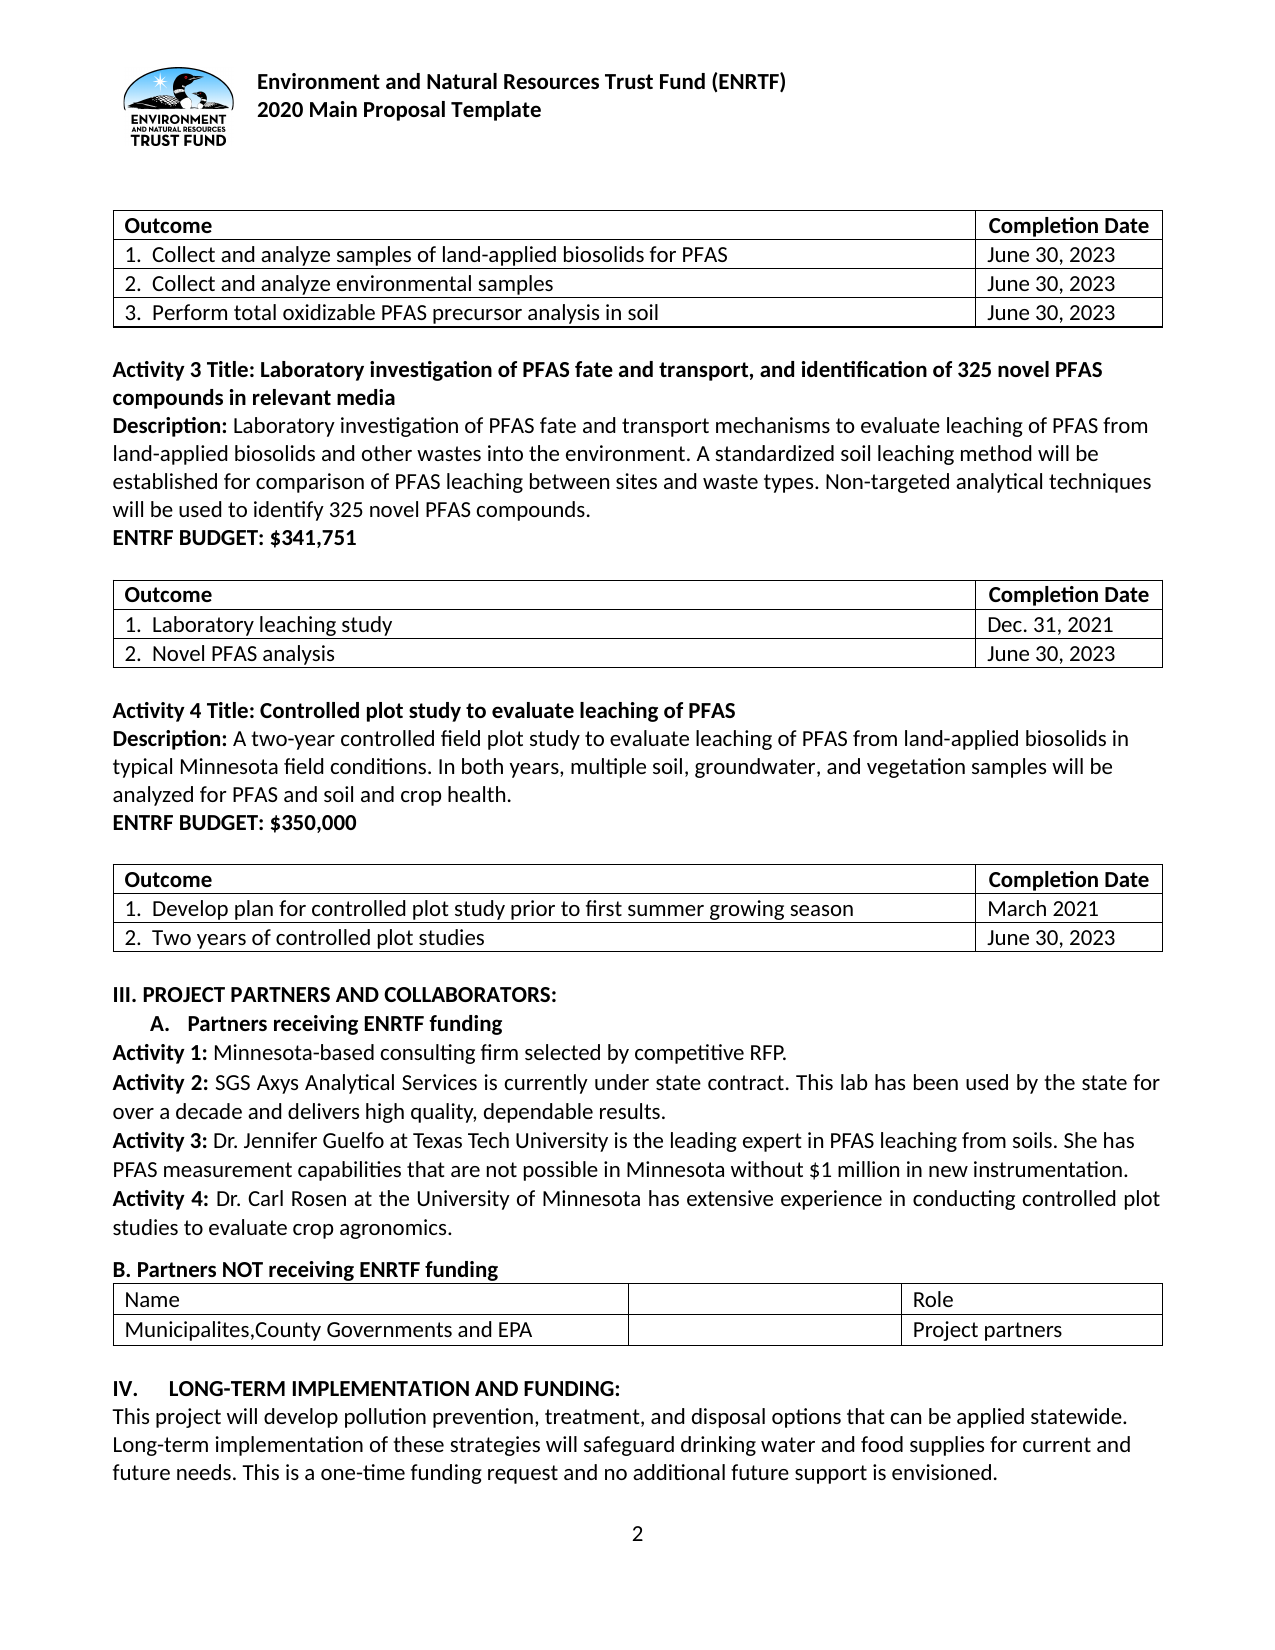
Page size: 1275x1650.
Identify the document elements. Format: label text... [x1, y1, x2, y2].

table_cell [629, 1315, 901, 1345]
table_cell Municipalites,County Governments and EPA [114, 1315, 628, 1345]
table_cell June 30, 2023 [976, 269, 1162, 297]
table_header Role [902, 1284, 1162, 1313]
table_header Outcome [114, 865, 975, 893]
text ENTRF BUDGET: $341,751 [112, 523, 1162, 552]
text Activity 2: SGS Axys Analytical Services is currently under state contract. This lab has been used by the state for over a decade and delivers high quality, dependable results. [112, 1067, 1162, 1125]
text Activity 3: Dr. Jennifer Guelfo at Texas Tech University is the leading expert in PFAS leaching from soils. She has PFAS measurement capabilities that are not possible in Minnesota without $1 million in new instrumentation. [112, 1125, 1162, 1183]
text IV. LONG-TERM IMPLEMENTATION AND FUNDING: [112, 1374, 1162, 1402]
text III. PROJECT PARTNERS AND COLLABORATORS: [112, 980, 1162, 1008]
table_header [750, 1284, 901, 1313]
table_cell June 30, 2023 [976, 639, 1162, 667]
text Description: A two-year controlled field plot study to evaluate leaching of PFAS from land-applied biosolids in typical Minnesota field conditions. In both years, multiple soil, groundwater, and vegetation samples will be analyzed for PFAS and soil and crop health. [112, 724, 1162, 808]
text Description: Laboratory investigation of PFAS fate and transport mechanisms to evaluate leaching of PFAS from land-applied biosolids and other wastes into the environment. A standardized soil leaching method will be established for comparison of PFAS leaching between sites and waste types. Non-targeted analytical techniques will be used to identify 325 novel PFAS compounds. [112, 411, 1162, 523]
table_header [629, 1284, 750, 1313]
text B. Partners NOT receiving ENRTF funding [112, 1254, 1162, 1283]
text Activity 1: Minnesota-based consulting firm selected by competitive RFP. [112, 1037, 1162, 1067]
picture [123, 67, 234, 146]
table_cell June 30, 2023 [976, 240, 1162, 268]
table_cell 1. Laboratory leaching study [114, 610, 975, 638]
table_cell 1. Collect and analyze samples of land-applied biosolids for PFAS [114, 240, 975, 268]
table_cell Project partners [902, 1315, 1162, 1345]
text Activity 4: Dr. Carl Rosen at the University of Minnesota has extensive experience in conducting controlled plot studies to evaluate crop agronomics. [112, 1183, 1162, 1242]
table_cell 3. Perform total oxidizable PFAS precursor analysis in soil [114, 298, 975, 326]
table_cell 2. Collect and analyze environmental samples [114, 269, 975, 297]
table_header Name [114, 1284, 628, 1313]
text Activity 3 Title: Laboratory investigation of PFAS fate and transport, and identification of 325 novel PFAS compounds in relevant media [112, 355, 1162, 411]
table_cell 1. Develop plan for controlled plot study prior to first summer growing season [114, 894, 975, 922]
table_header Completion Date [976, 581, 1162, 609]
table_cell 2. Two years of controlled plot studies [114, 923, 975, 951]
table_header Outcome [114, 211, 975, 239]
table_cell June 30, 2023 [976, 923, 1162, 951]
table_cell March 2021 [976, 894, 1162, 922]
table_cell Dec. 31, 2021 [976, 610, 1162, 638]
table_header Outcome [114, 581, 975, 609]
text ENTRF BUDGET: $350,000 [112, 808, 1162, 836]
text Activity 4 Title: Controlled plot study to evaluate leaching of PFAS [112, 696, 1162, 724]
table_cell June 30, 2023 [976, 298, 1162, 326]
table_header Completion Date [976, 865, 1162, 893]
text This project will develop pollution prevention, treatment, and disposal options that can be applied statewide. Long-term implementation of these strategies will safeguard drinking water and food supplies for current and future needs. This is a one-time funding request and no additional future support is envisioned. [112, 1402, 1162, 1486]
list Partners receiving ENRTF funding [150, 1008, 1162, 1037]
table_cell 2. Novel PFAS analysis [114, 639, 975, 667]
table_header Completion Date [976, 211, 1162, 239]
